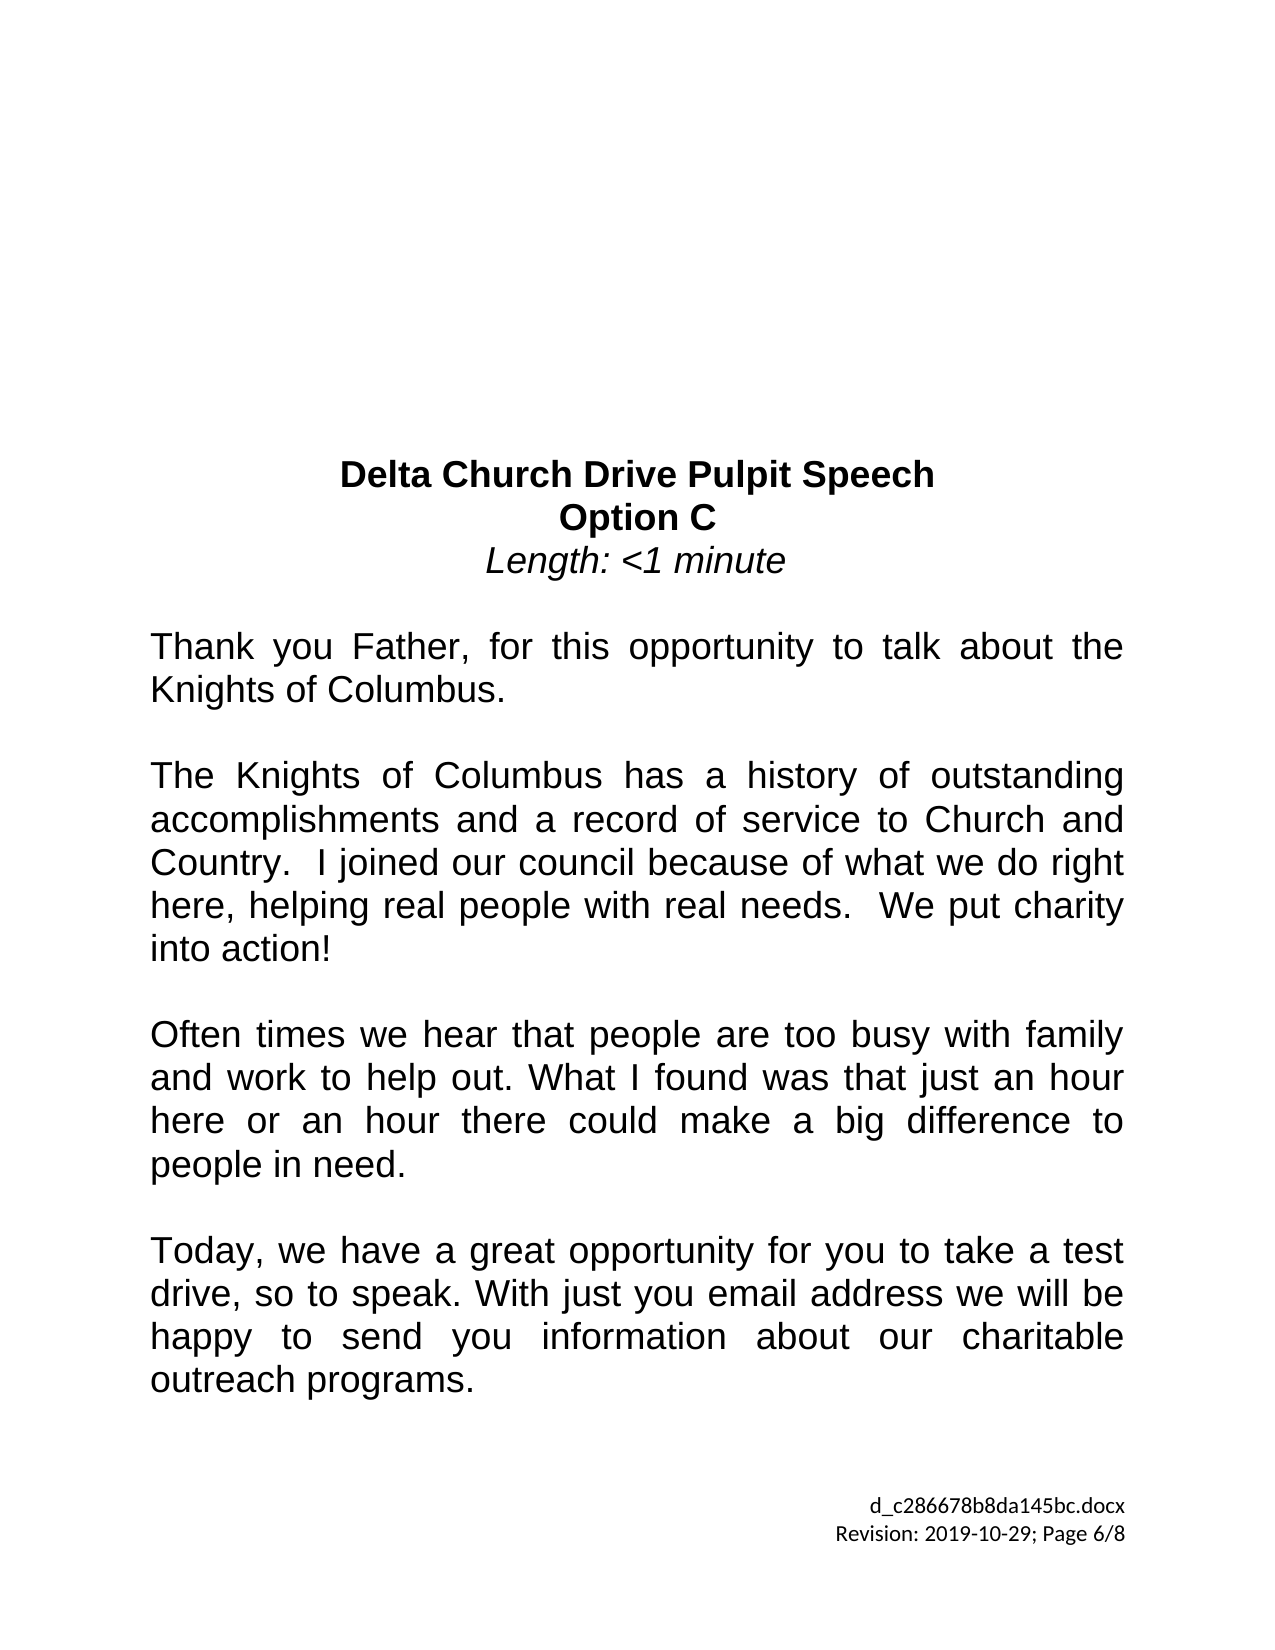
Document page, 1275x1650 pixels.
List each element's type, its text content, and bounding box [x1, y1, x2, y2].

text The Knights of Columbus has a history of outstanding accomplishments and a record of service to Church and Country. I joined our council because of what we do right here, helping real people with real needs. We put charity into action! [150, 754, 1125, 969]
text Option C [150, 495, 1125, 538]
text Often times we hear that people are too busy with family and work to help out. What I found was that just an hour here or an hour there could make a big difference to people in need. [150, 1012, 1125, 1185]
text Thank you Father, for this opportunity to talk about the Knights of Columbus. [150, 624, 1125, 711]
text Today, we have a great opportunity for you to take a test drive, so to speak. With just you email address we will be happy to send you information about our charitable outreach programs. [150, 1228, 1125, 1401]
text Length: <1 minute [150, 538, 1125, 581]
text Delta Church Drive Pulpit Speech [150, 452, 1125, 495]
